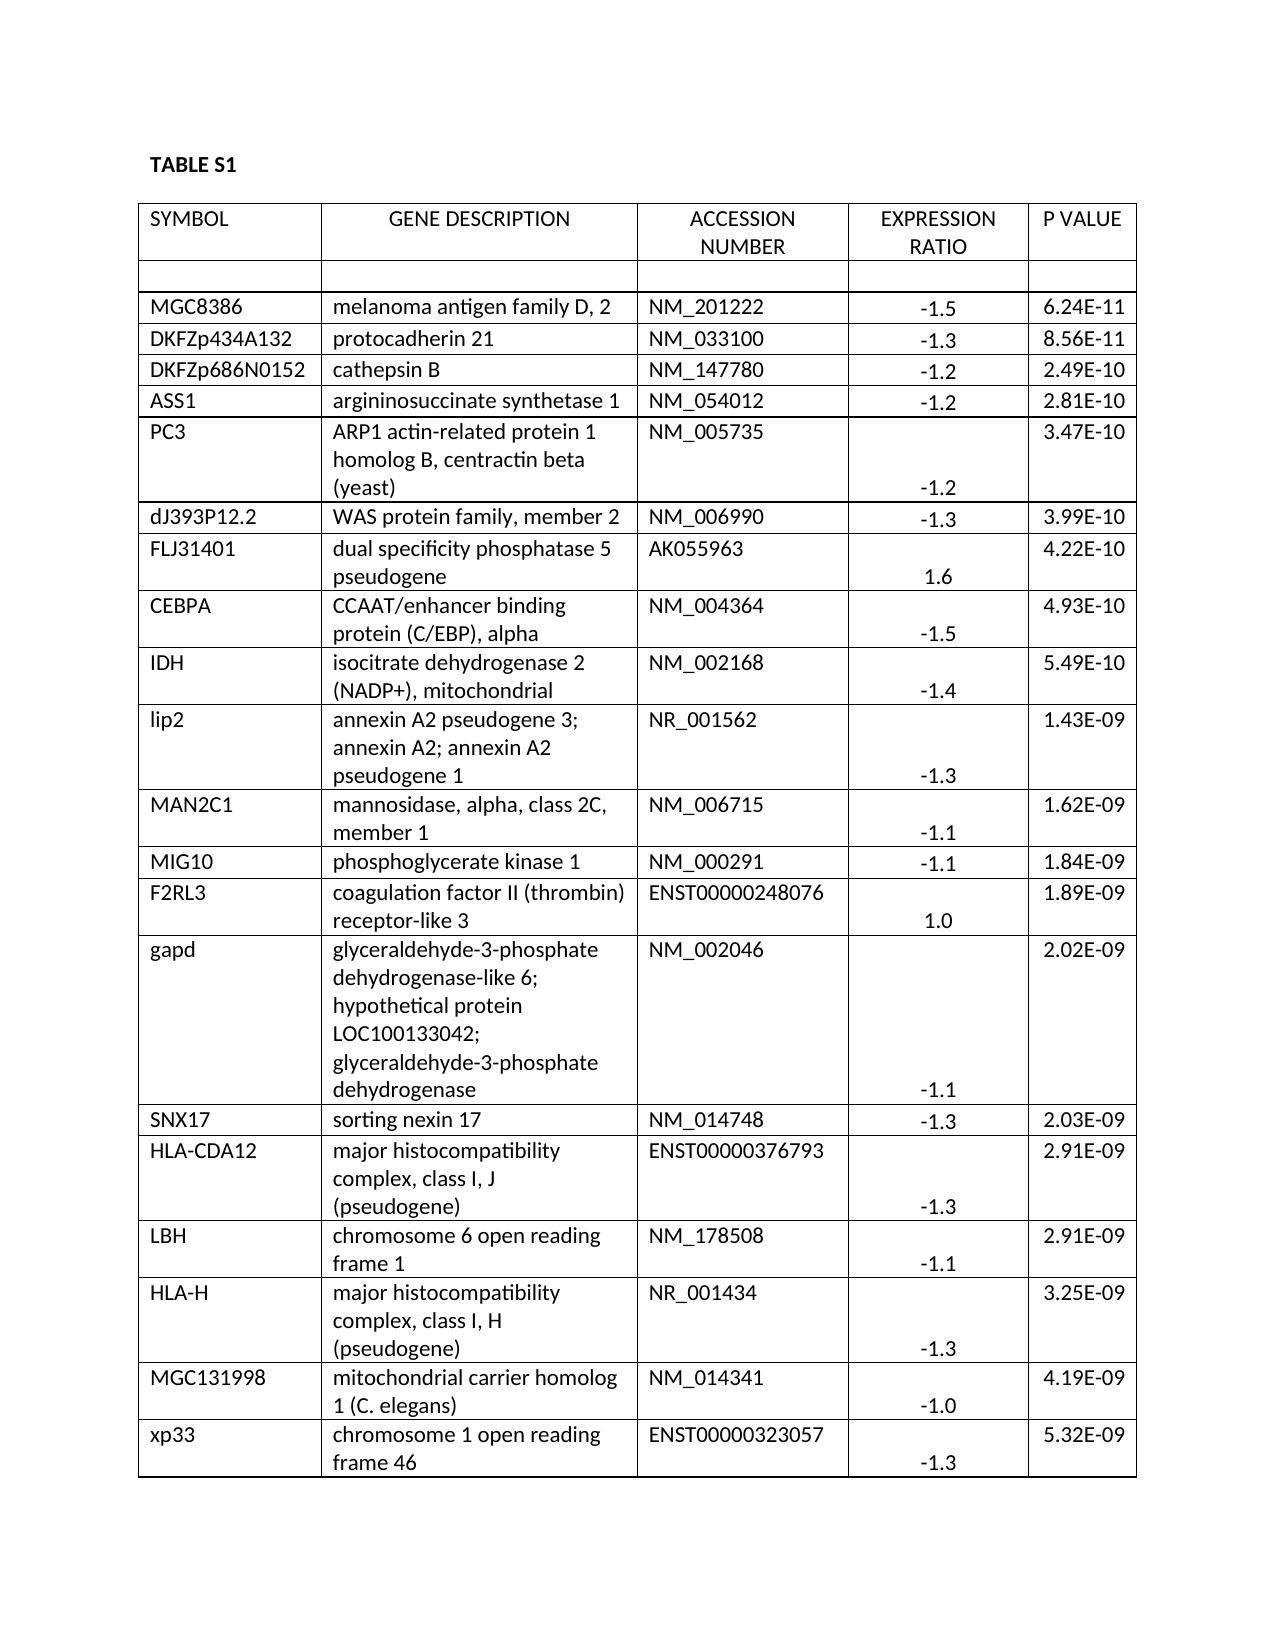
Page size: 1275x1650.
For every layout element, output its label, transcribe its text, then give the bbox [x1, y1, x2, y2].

table_cell [638, 261, 848, 291]
table_cell NM_201222 [638, 293, 848, 323]
table_cell coagulation factor II (thrombin) receptor-like 3 [322, 879, 637, 934]
table_cell NM_004364 [638, 591, 848, 647]
table_header SYMBOL [139, 204, 321, 260]
table_cell cathepsin B [322, 355, 637, 385]
table_cell 1.43E-09 [1029, 705, 1136, 789]
table_cell melanoma antigen family D, 2 [322, 293, 637, 323]
table_cell -1.2 [849, 355, 1028, 385]
table_cell NM_002046 [638, 936, 848, 1104]
table_cell -1.2 [849, 418, 1028, 501]
table_cell 8.56E-11 [1029, 324, 1136, 354]
table_cell 4.19E-09 [1029, 1363, 1136, 1419]
table_cell HLA-CDA12 [139, 1136, 321, 1220]
table_cell -1.3 [849, 1105, 1028, 1135]
table_cell NR_001562 [638, 705, 848, 789]
table_cell PC3 [139, 418, 321, 501]
table_cell [139, 261, 321, 291]
table_cell 5.49E-10 [1029, 648, 1136, 704]
table_cell glyceraldehyde-3-phosphate dehydrogenase-like 6; hypothetical protein LOC100133042; glyceraldehyde-3-phosphate dehydrogenase [322, 936, 637, 1104]
table_cell MGC8386 [139, 293, 321, 323]
table_cell NM_000291 [638, 847, 848, 877]
table_cell ARP1 actin-related protein 1 homolog B, centractin beta (yeast) [322, 418, 637, 501]
table_cell -1.3 [849, 1136, 1028, 1220]
table_cell NM_054012 [638, 386, 848, 416]
table_cell DKFZp434A132 [139, 324, 321, 354]
table_cell NM_014748 [638, 1105, 848, 1135]
table_cell F2RL3 [139, 879, 321, 934]
table_cell mitochondrial carrier homolog 1 (C. elegans) [322, 1363, 637, 1419]
table_cell 2.91E-09 [1029, 1221, 1136, 1277]
table_cell 3.99E-10 [1029, 503, 1136, 533]
table_cell CCAAT/enhancer binding protein (C/EBP), alpha [322, 591, 637, 647]
table_cell -1.1 [849, 847, 1028, 877]
table_cell NM_005735 [638, 418, 848, 501]
table_cell -1.5 [849, 293, 1028, 323]
table_cell [322, 261, 637, 291]
table_cell major histocompatibility complex, class I, J (pseudogene) [322, 1136, 637, 1220]
table_cell MAN2C1 [139, 790, 321, 846]
table_cell NM_033100 [638, 324, 848, 354]
table_cell ASS1 [139, 386, 321, 416]
table_cell 6.24E-11 [1029, 293, 1136, 323]
table_cell CEBPA [139, 591, 321, 647]
table_cell -1.1 [849, 1221, 1028, 1277]
table_cell 1.84E-09 [1029, 847, 1136, 877]
table_cell -1.3 [849, 324, 1028, 354]
table_cell WAS protein family, member 2 [322, 503, 637, 533]
table_cell 2.91E-09 [1029, 1136, 1136, 1220]
table_cell 3.25E-09 [1029, 1278, 1136, 1362]
table_cell MGC131998 [139, 1363, 321, 1419]
table_header ACCESSION NUMBER [638, 204, 848, 260]
table_cell sorting nexin 17 [322, 1105, 637, 1135]
table_cell NM_178508 [638, 1221, 848, 1277]
table_cell -1.3 [849, 1278, 1028, 1362]
table_cell FLJ31401 [139, 534, 321, 590]
table_cell [849, 261, 1028, 291]
table_cell NM_006715 [638, 790, 848, 846]
table_cell major histocompatibility complex, class I, H (pseudogene) [322, 1278, 637, 1362]
table_cell -1.3 [849, 705, 1028, 789]
table_header EXPRESSION RATIO [849, 204, 1028, 260]
table_cell HLA-H [139, 1278, 321, 1362]
table_cell phosphoglycerate kinase 1 [322, 847, 637, 877]
table_cell xp33 [139, 1420, 321, 1476]
table_cell -1.1 [849, 936, 1028, 1104]
table_cell annexin A2 pseudogene 3; annexin A2; annexin A2 pseudogene 1 [322, 705, 637, 789]
table_cell SNX17 [139, 1105, 321, 1135]
table_cell 2.02E-09 [1029, 936, 1136, 1104]
table_cell -1.2 [849, 386, 1028, 416]
table_cell mannosidase, alpha, class 2C, member 1 [322, 790, 637, 846]
table_cell 2.03E-09 [1029, 1105, 1136, 1135]
table_cell -1.0 [849, 1363, 1028, 1419]
table_cell 3.47E-10 [1029, 418, 1136, 501]
table_cell -1.4 [849, 648, 1028, 704]
table_cell AK055963 [638, 534, 848, 590]
table_cell IDH [139, 648, 321, 704]
table_cell -1.5 [849, 591, 1028, 647]
table_cell 4.93E-10 [1029, 591, 1136, 647]
table_cell LBH [139, 1221, 321, 1277]
table_header GENE DESCRIPTION [322, 204, 637, 260]
table_header P VALUE [1029, 204, 1136, 260]
table_cell 2.49E-10 [1029, 355, 1136, 385]
table_cell argininosuccinate synthetase 1 [322, 386, 637, 416]
table_cell 1.0 [849, 879, 1028, 934]
table_cell DKFZp686N0152 [139, 355, 321, 385]
table_cell MIG10 [139, 847, 321, 877]
table_cell chromosome 6 open reading frame 1 [322, 1221, 637, 1277]
table_cell NM_147780 [638, 355, 848, 385]
table_cell gapd [139, 936, 321, 1104]
table_cell dJ393P12.2 [139, 503, 321, 533]
table_cell 1.89E-09 [1029, 879, 1136, 934]
table_cell ENST00000248076 [638, 879, 848, 934]
table_cell 1.62E-09 [1029, 790, 1136, 846]
table_cell -1.3 [849, 1420, 1028, 1476]
table_cell dual specificity phosphatase 5 pseudogene [322, 534, 637, 590]
table_cell chromosome 1 open reading frame 46 [322, 1420, 637, 1476]
table_cell isocitrate dehydrogenase 2 (NADP+), mitochondrial [322, 648, 637, 704]
table_cell lip2 [139, 705, 321, 789]
table_cell 5.32E-09 [1029, 1420, 1136, 1476]
table_cell NM_014341 [638, 1363, 848, 1419]
table_cell 2.81E-10 [1029, 386, 1136, 416]
table_cell ENST00000323057 [638, 1420, 848, 1476]
table_cell 1.6 [849, 534, 1028, 590]
table_cell [1029, 261, 1136, 291]
table_cell 4.22E-10 [1029, 534, 1136, 590]
table_cell -1.3 [849, 503, 1028, 533]
table_cell NR_001434 [638, 1278, 848, 1362]
table_cell NM_002168 [638, 648, 848, 704]
table_cell NM_006990 [638, 503, 848, 533]
text TABLE S1 [150, 150, 1125, 178]
table_cell -1.1 [849, 790, 1028, 846]
table_cell protocadherin 21 [322, 324, 637, 354]
table_cell ENST00000376793 [638, 1136, 848, 1220]
